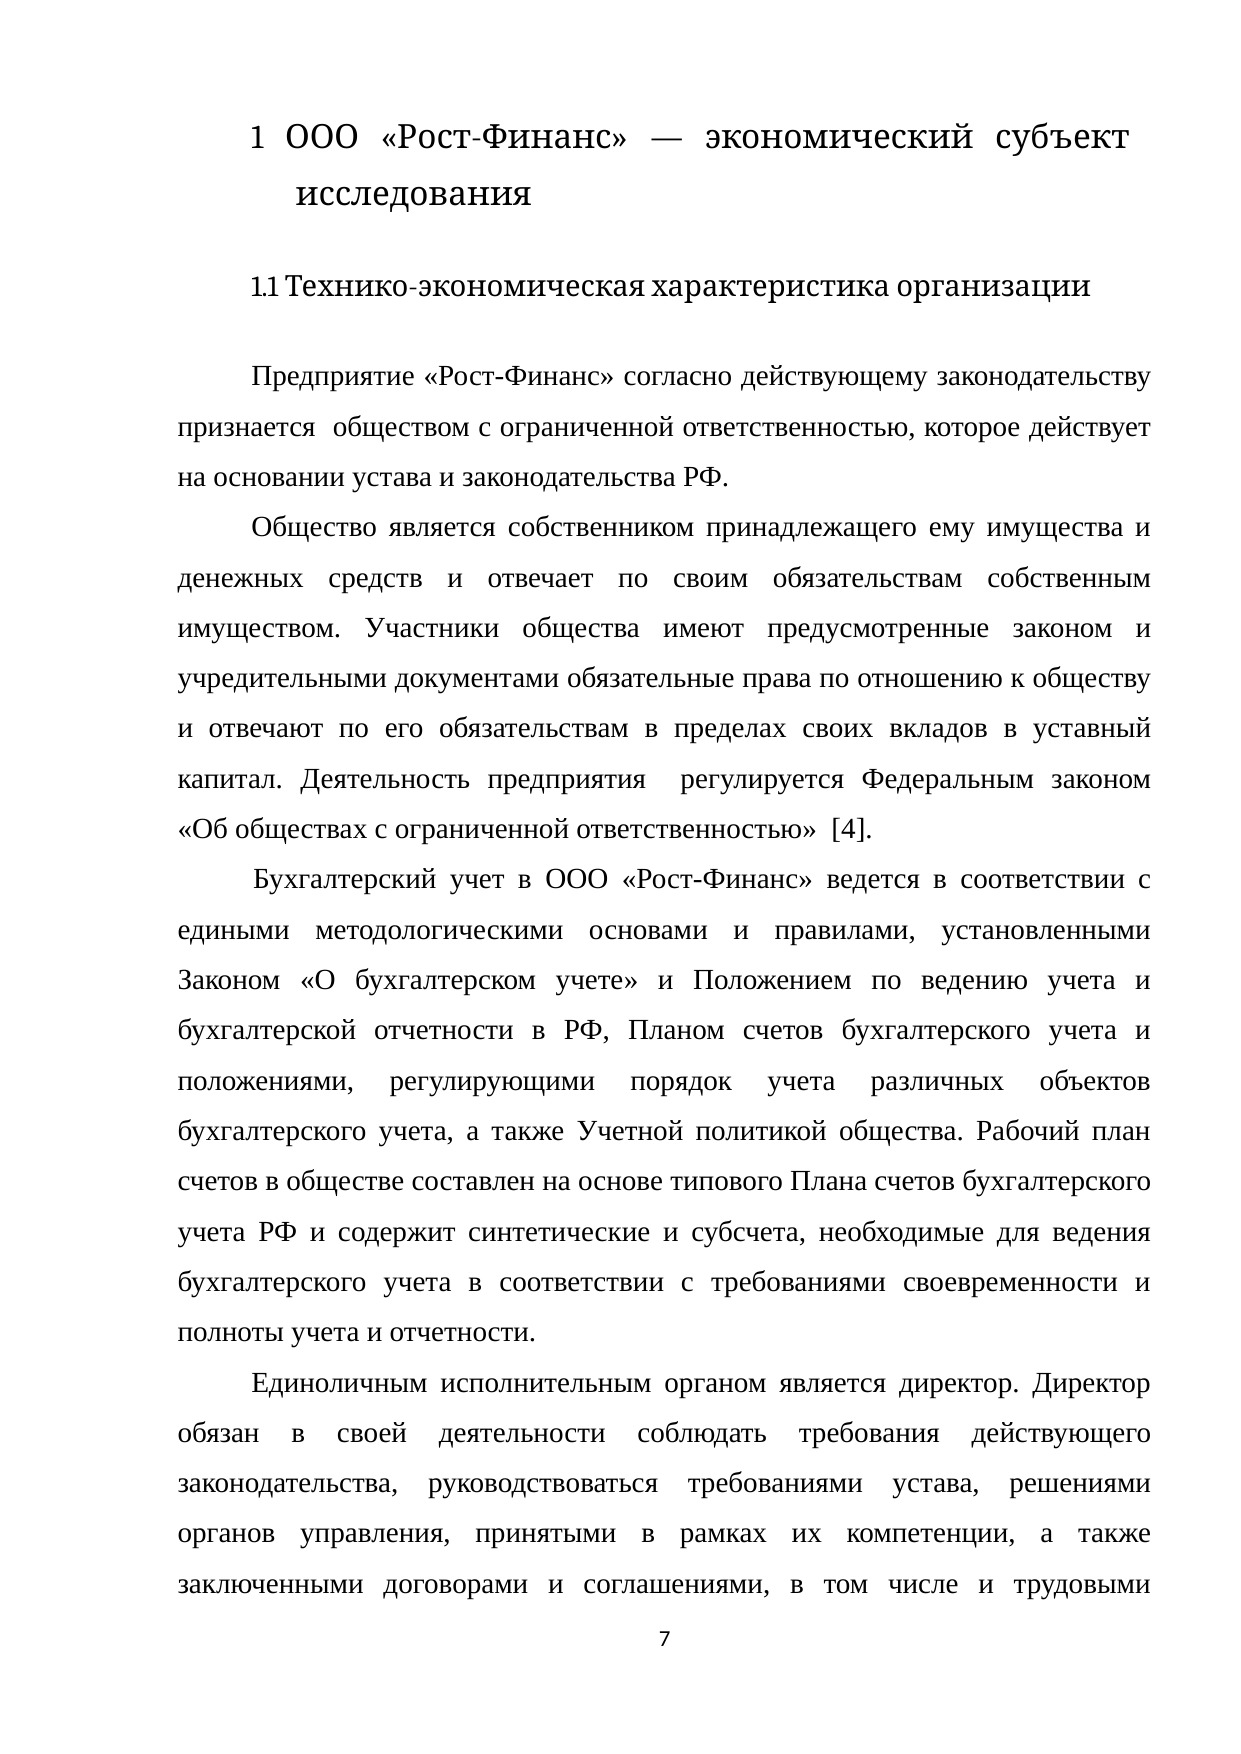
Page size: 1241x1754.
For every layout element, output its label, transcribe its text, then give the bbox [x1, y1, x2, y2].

text Общество является собственником принадлежащего ему имущества и денежных средств и отвечает по своим обязательствам собственным имуществом. Участники общества имеют предусмотренные законом и учредительными документами обязательные права по отношению к обществу и отвечают по его обязательствам в пределах своих вкладов в уставный капитал. Деятельность предприятия регулируется Федеральным законом «Об обществах с ограниченной ответственностью» [4]. [177, 509, 1152, 845]
text Предприятие «Рост-Финанс» согласно действующему законодательству признается обществом с ограниченной ответственностью, которое действует на основании устава и законодательства РФ. [177, 358, 1152, 493]
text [177, 1365, 1152, 1599]
text Бухгалтерский учет в ООО «Рост-Финанс» ведется в соответствии с едиными методологическими основами и правилами, установленными Законом «О бухгалтерском учете» и Положением по ведению учета и бухгалтерской отчетности в РФ, Планом счетов бухгалтерского учета и положениями, регулирующими порядок учета различных объектов бухгалтерского учета, а также Учетной политикой общества. Рабочий план счетов в обществе составлен на основе типового Плана счетов бухгалтерского учета РФ и содержит синтетические и субсчета, необходимые для ведения бухгалтерского учета в соответствии с требованиями своевременности и полноты учета и отчетности. [177, 862, 1152, 1348]
text 1.1 Технико-экономическая характеристика организации [177, 271, 1152, 304]
text 1 ООО «Рост-Финанс» — экономический субъект исследования [251, 118, 1152, 214]
